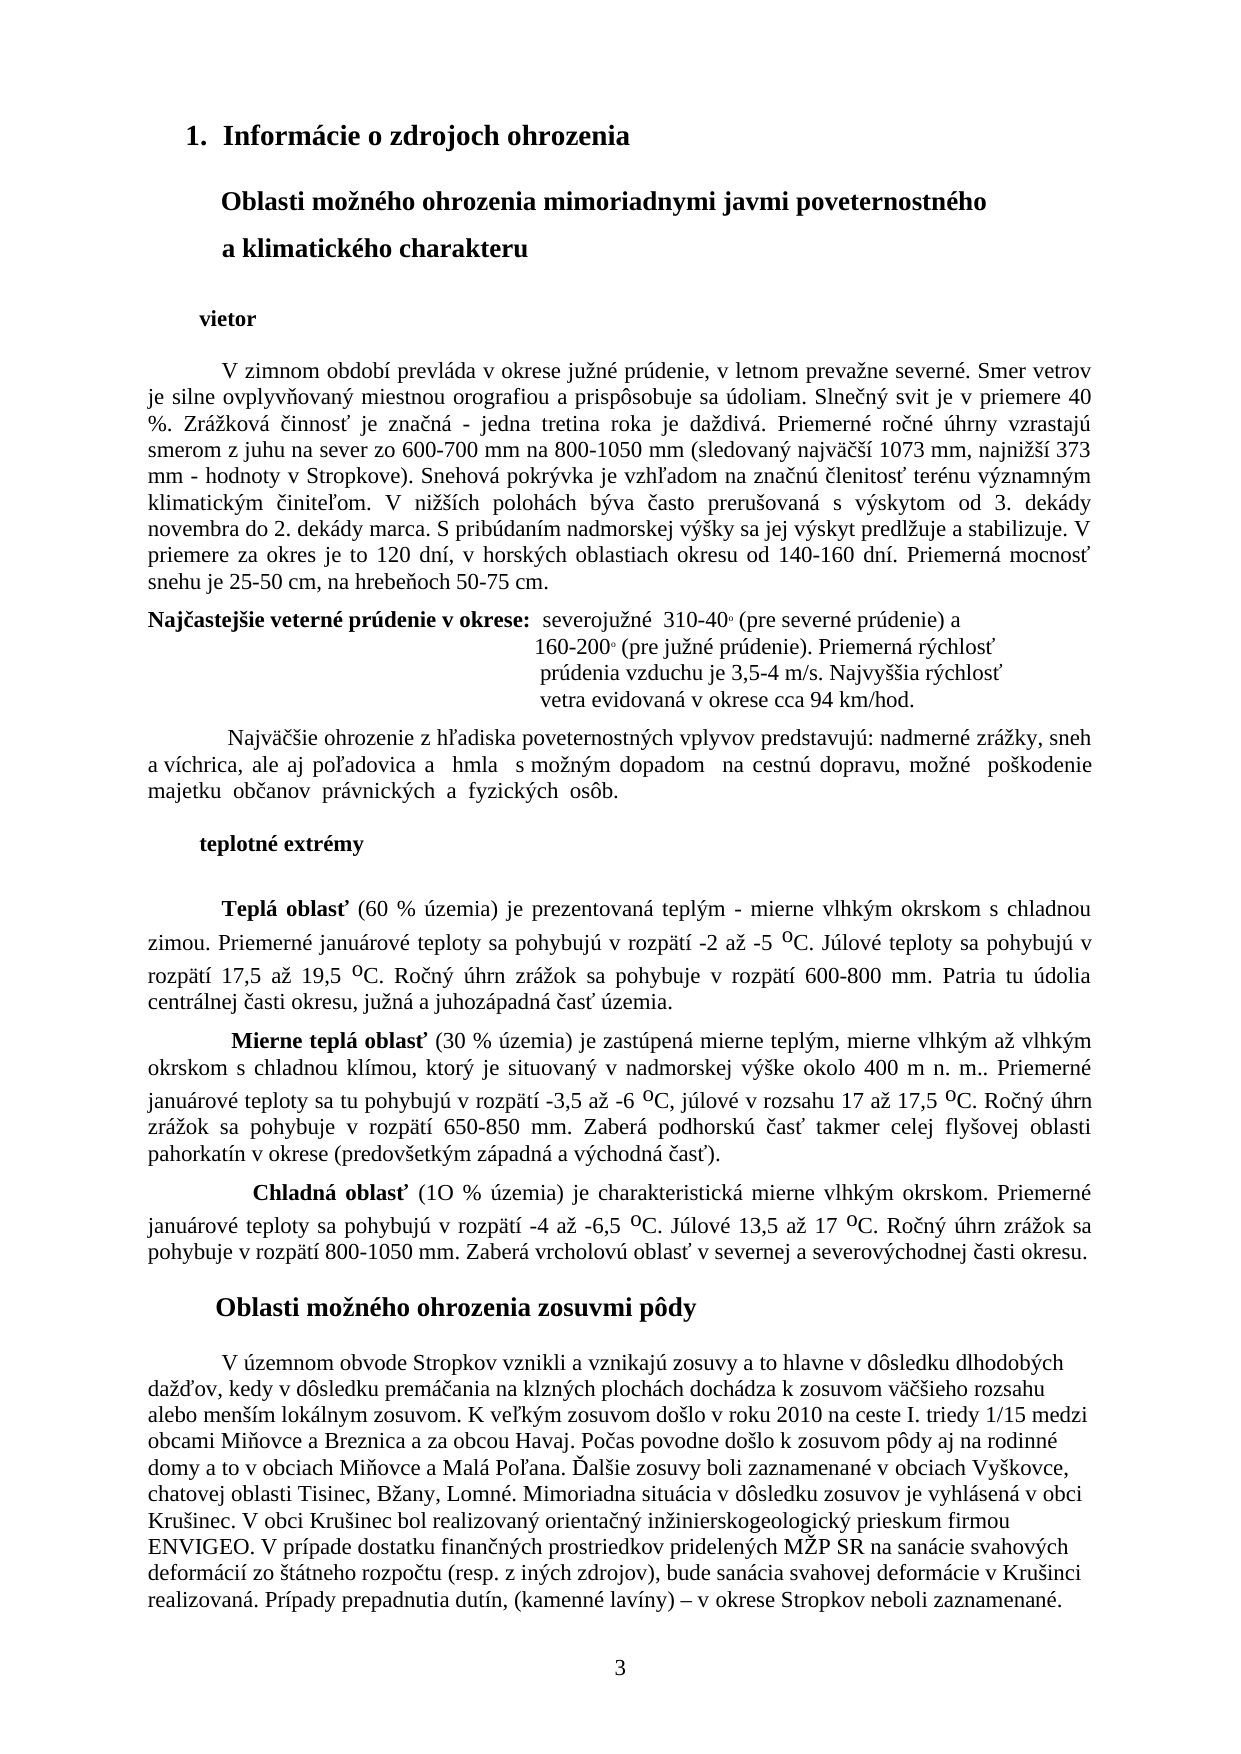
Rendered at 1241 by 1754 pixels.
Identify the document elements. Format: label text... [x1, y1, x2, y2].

list Informácie o zdrojoch ohrozenia [185, 118, 1092, 152]
text V zimnom období prevláda v okrese južné prúdenie, v letnom prevažne severné. Smer vetrov je silne ovplyvňovaný miestnou orografiou a prispôsobuje sa údoliam. Slnečný svit je v priemere 40 %. Zrážková činnosť je značná - jedna tretina roka je daždivá. Priemerné ročné úhrny vzrastajú smerom z juhu na sever zo 600-700 mm na 800-1050 mm (sledovaný najväčší 1073 mm, najnižší 373 mm - hodnoty v Stropkove). Snehová pokrývka je vzhľadom na značnú členitosť terénu významným klimatickým činiteľom. V nižších polohách býva často prerušovaná s výskytom od 3. dekády novembra do 2. dekády marca. S pribúdaním nadmorskej výšky sa jej výskyt predlžuje a stabilizuje. V priemere za okres je to 120 dní, v horských oblastiach okresu od 140-160 dní. Priemerná mocnosť snehu je 25-50 cm, na hrebeňoch 50-75 cm. [148, 357, 1092, 594]
text vietor [148, 305, 1092, 331]
text Oblasti možného ohrozenia zosuvmi pôdy [148, 1291, 1092, 1322]
text Oblasti možného ohrozenia mimoriadnymi javmi poveternostného a klimatického charakteru [148, 185, 1092, 263]
text V územnom obvode Stropkov vznikli a vznikajú zosuvy a to hlavne v dôsledku dlhodobých dažďov, kedy v dôsledku premáčania na klzných plochách dochádza k zosuvom väčšieho rozsahu alebo menším lokálnym zosuvom. K veľkým zosuvom došlo v roku 2010 na ceste I. triedy 1/15 medzi obcami Miňovce a Breznica a za obcou Havaj. Počas povodne došlo k zosuvom pôdy aj na rodinné domy a to v obciach Miňovce a Malá Poľana. Ďalšie zosuvy boli zaznamenané v obciach Vyškovce, chatovej oblasti Tisinec, Bžany, Lomné. Mimoriadna situácia v dôsledku zosuvov je vyhlásená v obci Krušinec. V obci Krušinec bol realizovaný orientačný inžinierskogeologický prieskum firmou ENVIGEO. V prípade dostatku finančných prostriedkov pridelených MŽP SR na sanácie svahových deformácií zo štátneho rozpočtu (resp. z iných zdrojov), bude sanácia svahovej deformácie v Krušinci realizovaná. Prípady prepadnutia dutín, (kamenné lavíny) – v okrese Stropkov neboli zaznamenané. [148, 1348, 1092, 1612]
text Teplá oblasť (60 % územia) je prezentovaná teplým - mierne vlhkým okrskom s chladnou zimou. Priemerné januárové teploty sa pohybujú v rozpätí -2 až -5 oC. Júlové teploty sa pohybujú v rozpätí 17,5 až 19,5 oC. Ročný úhrn zrážok sa pohybuje v rozpätí 600-800 mm. Patria tu údolia centrálnej časti okresu, južná a juhozápadná časť územia. [148, 895, 1092, 1015]
text Najčastejšie veterné prúdenie v okrese: severojužné 310-40o (pre severné prúdenie) a 160-200o (pre južné prúdenie). Priemerná rýchlosť prúdenia vzduchu je 3,5-4 m/s. Najvyššia rýchlosť vetra evidovaná v okrese cca 94 km/hod. [148, 607, 1092, 712]
text teplotné extrémy [148, 830, 1092, 856]
text Najväčšie ohrozenie z hľadiska poveternostných vplyvov predstavujú: nadmerné zrážky, sneh a víchrica, ale aj poľadovica a hmla s možným dopadom na cestnú dopravu, možné poškodenie majetku občanov právnických a fyzických osôb. [148, 724, 1092, 803]
text Chladná oblasť (1O % územia) je charakteristická mierne vlhkým okrskom. Priemerné januárové teploty sa pohybujú v rozpätí -4 až -6,5 oC. Júlové 13,5 až 17 oC. Ročný úhrn zrážok sa pohybuje v rozpätí 800-1050 mm. Zaberá vrcholovú oblasť v severnej a severovýchodnej časti okresu. [148, 1178, 1092, 1265]
text Mierne teplá oblasť (30 % územia) je zastúpená mierne teplým, mierne vlhkým až vlhkým okrskom s chladnou klímou, ktorý je situovaný v nadmorskej výške okolo 400 m n. m.. Priemerné januárové teploty sa tu pohybujú v rozpätí -3,5 až -6 oC, júlové v rozsahu 17 až 17,5 oC. Ročný úhrn zrážok sa pohybuje v rozpätí 650-850 mm. Zaberá podhorskú časť takmer celej flyšovej oblasti pahorkatín v okrese (predovšetkým západná a východná časť). [148, 1027, 1092, 1166]
